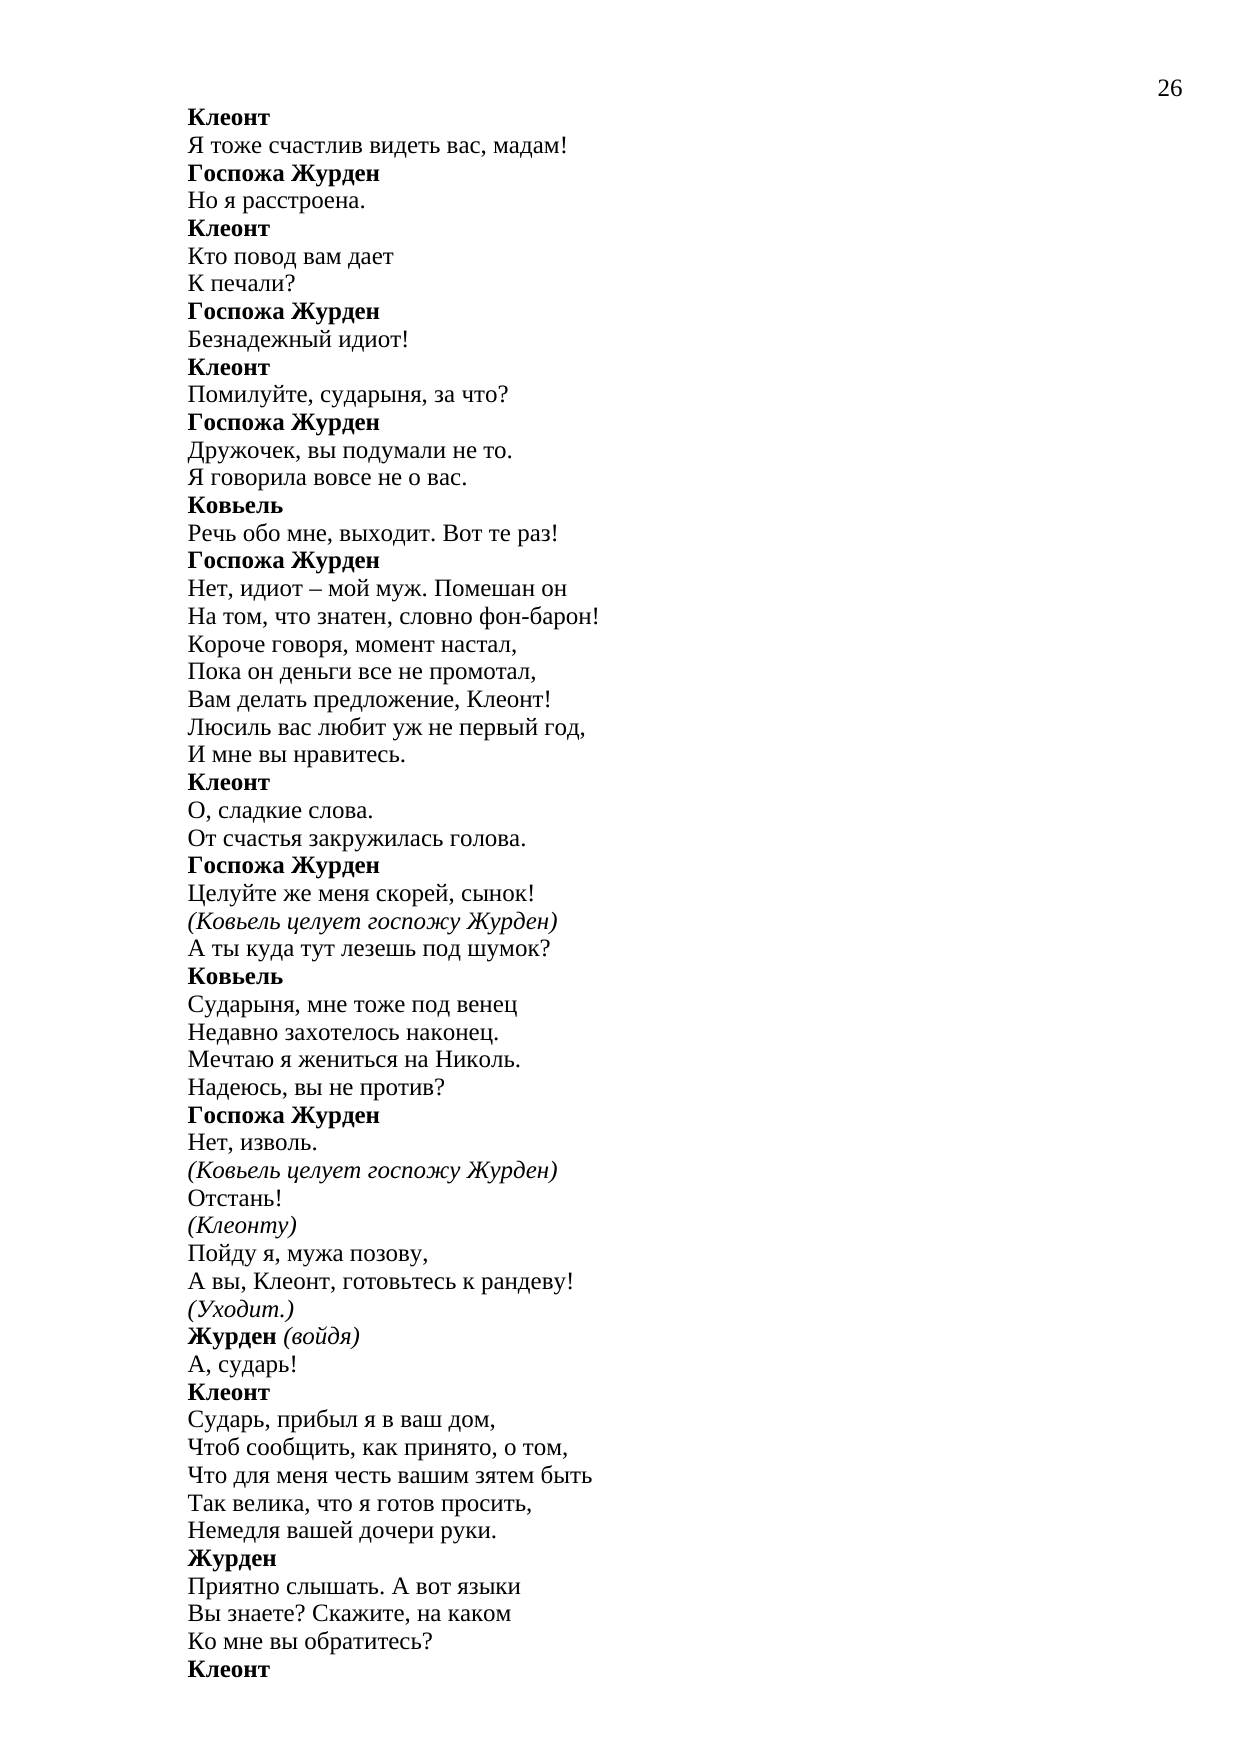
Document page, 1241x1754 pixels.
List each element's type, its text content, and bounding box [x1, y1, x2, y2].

text Клеонт [187, 214, 1203, 242]
text Госпожа Журден [187, 297, 1203, 325]
text Ковьель [187, 491, 1203, 519]
text Кто повод вам дает [187, 242, 1203, 269]
text К печали? [187, 269, 1203, 297]
text Клеонт [187, 103, 1203, 131]
text Недавно захотелось наконец. [187, 1018, 1203, 1045]
text А вы, Клеонт, готовьтесь к рандеву! [187, 1267, 1203, 1295]
text Госпожа Журден [187, 851, 1203, 879]
text Что для меня честь вашим зятем быть [187, 1461, 1203, 1489]
text Но я расстроена. [187, 186, 1203, 214]
text Пойду я, мужа позову, [187, 1239, 1203, 1267]
text Речь обо мне, выходит. Вот те раз! [187, 519, 1203, 547]
text Журден (войдя) [187, 1322, 1203, 1350]
text Надеюсь, вы не против? [187, 1073, 1203, 1101]
text Сударыня, мне тоже под венец [187, 990, 1203, 1018]
text Я говорила вовсе не о вас. [187, 463, 1203, 491]
text Ко мне вы обратитесь? [187, 1627, 1203, 1655]
text Приятно слышать. А вот языки [187, 1572, 1203, 1599]
text Ковьель [187, 962, 1203, 990]
text И мне вы нравитесь. [187, 741, 1203, 768]
text Госпожа Журден [187, 1101, 1203, 1128]
text (Уходит.) [187, 1295, 1203, 1322]
text Безнадежный идиот! [187, 325, 1203, 353]
text Клеонт [187, 1378, 1203, 1406]
text (Ковьель целует госпожу Журден) [187, 907, 1203, 934]
text Нет, изволь. [187, 1128, 1203, 1156]
text Госпожа Журден [187, 159, 1203, 186]
text Вам делать предложение, Клеонт! [187, 685, 1203, 713]
text Сударь, прибыл я в ваш дом, [187, 1406, 1203, 1433]
text Вы знаете? Скажите, на каком [187, 1599, 1203, 1627]
text Нет, идиот – мой муж. Помешан он [187, 574, 1203, 602]
text На том, что знатен, словно фон-барон! [187, 602, 1203, 630]
text Журден [187, 1544, 1203, 1572]
text Дружочек, вы подумали не то. [187, 436, 1203, 463]
text (Ковьель целует госпожу Журден) [187, 1156, 1203, 1184]
text Госпожа Журден [187, 547, 1203, 574]
text Помилуйте, сударыня, за что? [187, 380, 1203, 408]
text О, сладкие слова. [187, 796, 1203, 824]
text А ты куда тут лезешь под шумок? [187, 934, 1203, 962]
text А, сударь! [187, 1350, 1203, 1378]
text Пока он деньги все не промотал, [187, 657, 1203, 685]
text (Клеонту) [187, 1212, 1203, 1239]
text Так велика, что я готов просить, [187, 1489, 1203, 1516]
text Целуйте же меня скорей, сынок! [187, 879, 1203, 907]
text Мечтаю я жениться на Николь. [187, 1045, 1203, 1073]
text Чтоб сообщить, как принято, о том, [187, 1433, 1203, 1461]
text Госпожа Журден [187, 408, 1203, 436]
text Клеонт [187, 1655, 1203, 1683]
text Отстань! [187, 1184, 1203, 1212]
text Клеонт [187, 768, 1203, 796]
text Немедля вашей дочери руки. [187, 1516, 1203, 1544]
text Клеонт [187, 353, 1203, 380]
text Люсиль вас любит уж не первый год, [187, 713, 1203, 741]
text Короче говоря, момент настал, [187, 630, 1203, 657]
text От счастья закружилась голова. [187, 824, 1203, 851]
text Я тоже счастлив видеть вас, мадам! [187, 131, 1203, 159]
